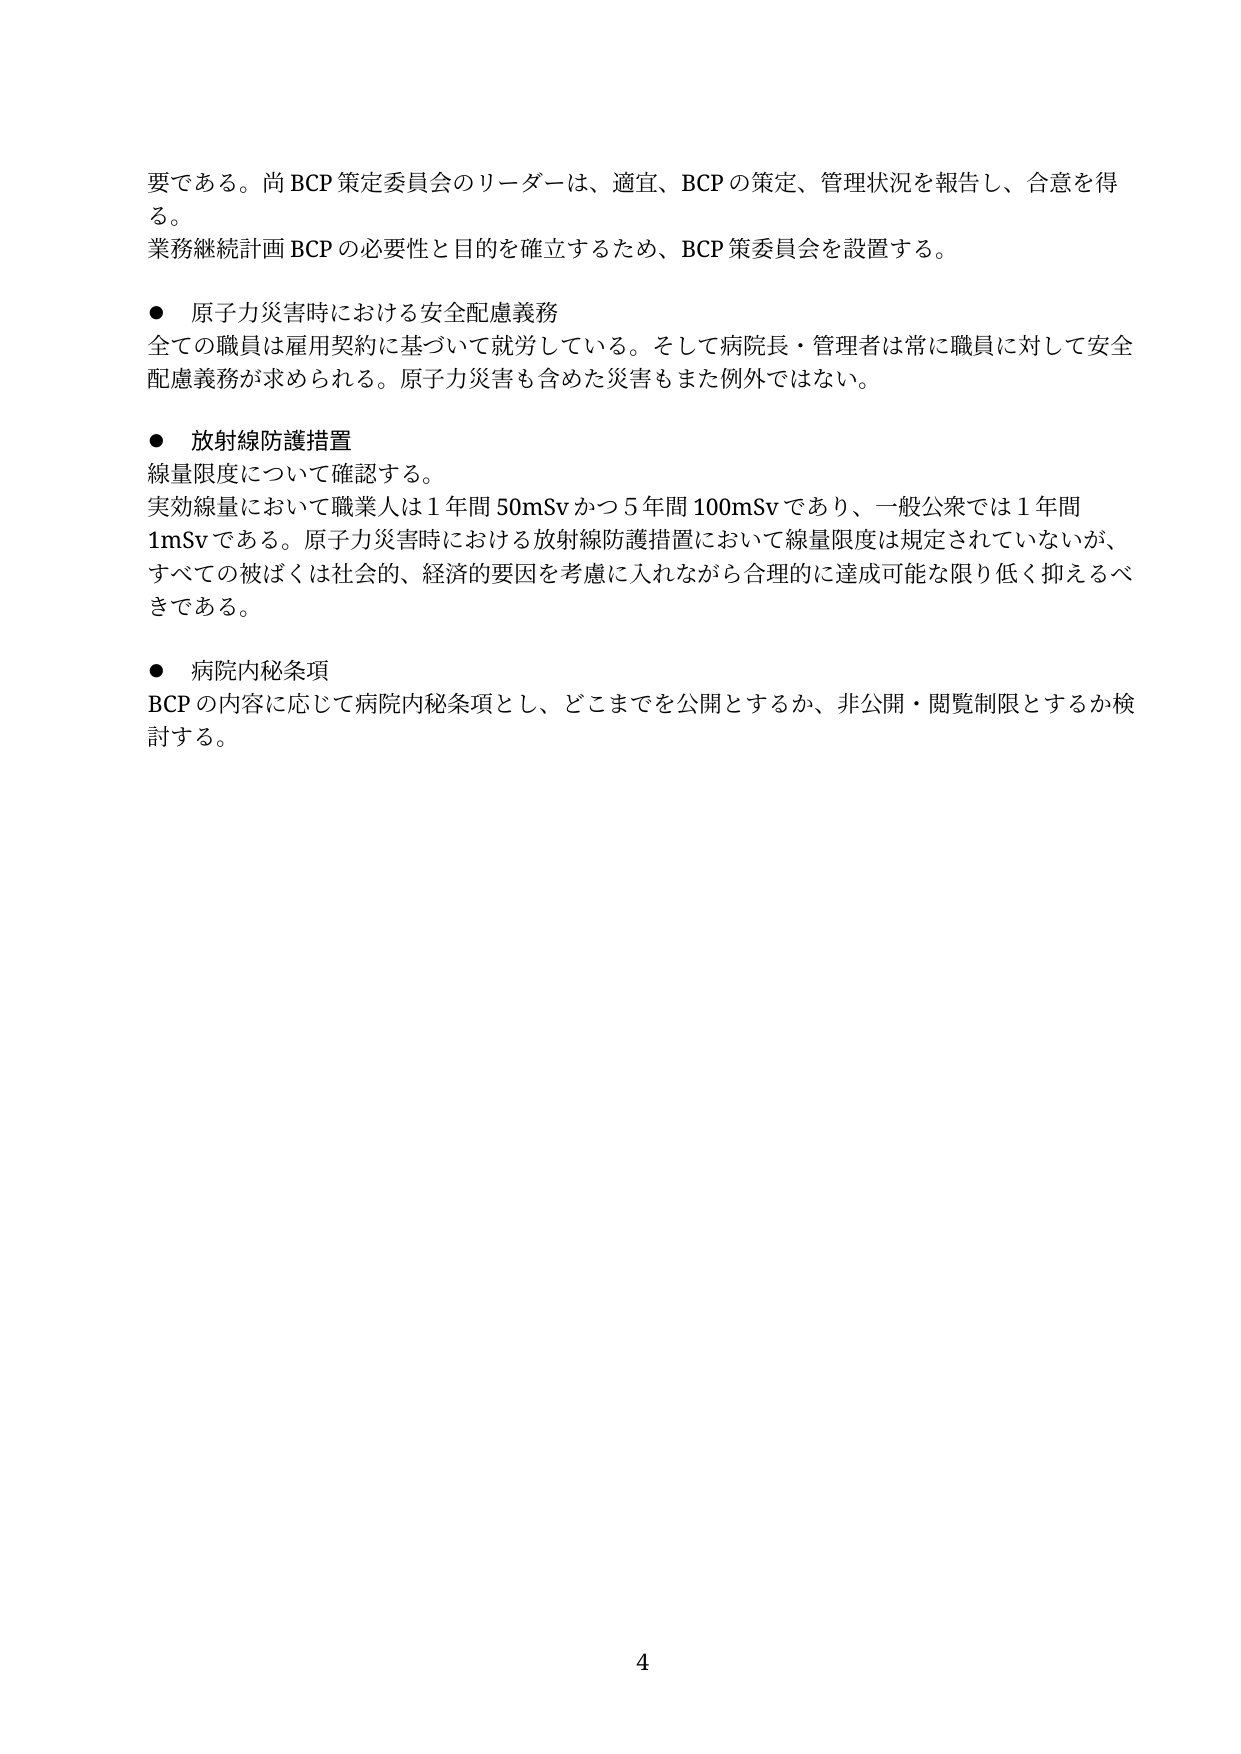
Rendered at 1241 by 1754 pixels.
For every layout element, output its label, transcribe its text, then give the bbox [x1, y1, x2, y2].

text 線量限度について確認する。 [148, 456, 1137, 489]
text 業務継続計画BCPの必要性と目的を確立するため、BCP策委員会を設置する。 [148, 231, 1137, 264]
text 全ての職員は雇用契約に基づいて就労している。そして病院長・管理者は常に職員に対して安全配慮義務が求められる。原子力災害も含めた災害もまた例外ではない。 [148, 328, 1137, 394]
list 原子力災害時における安全配慮義務 [148, 295, 1137, 328]
text BCPの内容に応じて病院内秘条項とし、どこまでを公開とするか、非公開・閲覧制限とするか検討する。 [148, 686, 1137, 752]
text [148, 165, 1137, 231]
list 病院内秘条項 [148, 653, 1137, 686]
list 放射線防護措置 [148, 425, 1137, 456]
text 実効線量において職業人は１年間50mSvかつ５年間100mSvであり、一般公衆では１年間1mSvである。原子力災害時における放射線防護措置において線量限度は規定されていないが、すべての被ばくは社会的、経済的要因を考慮に入れながら合理的に達成可能な限り低く抑えるべきである。 [148, 489, 1137, 621]
